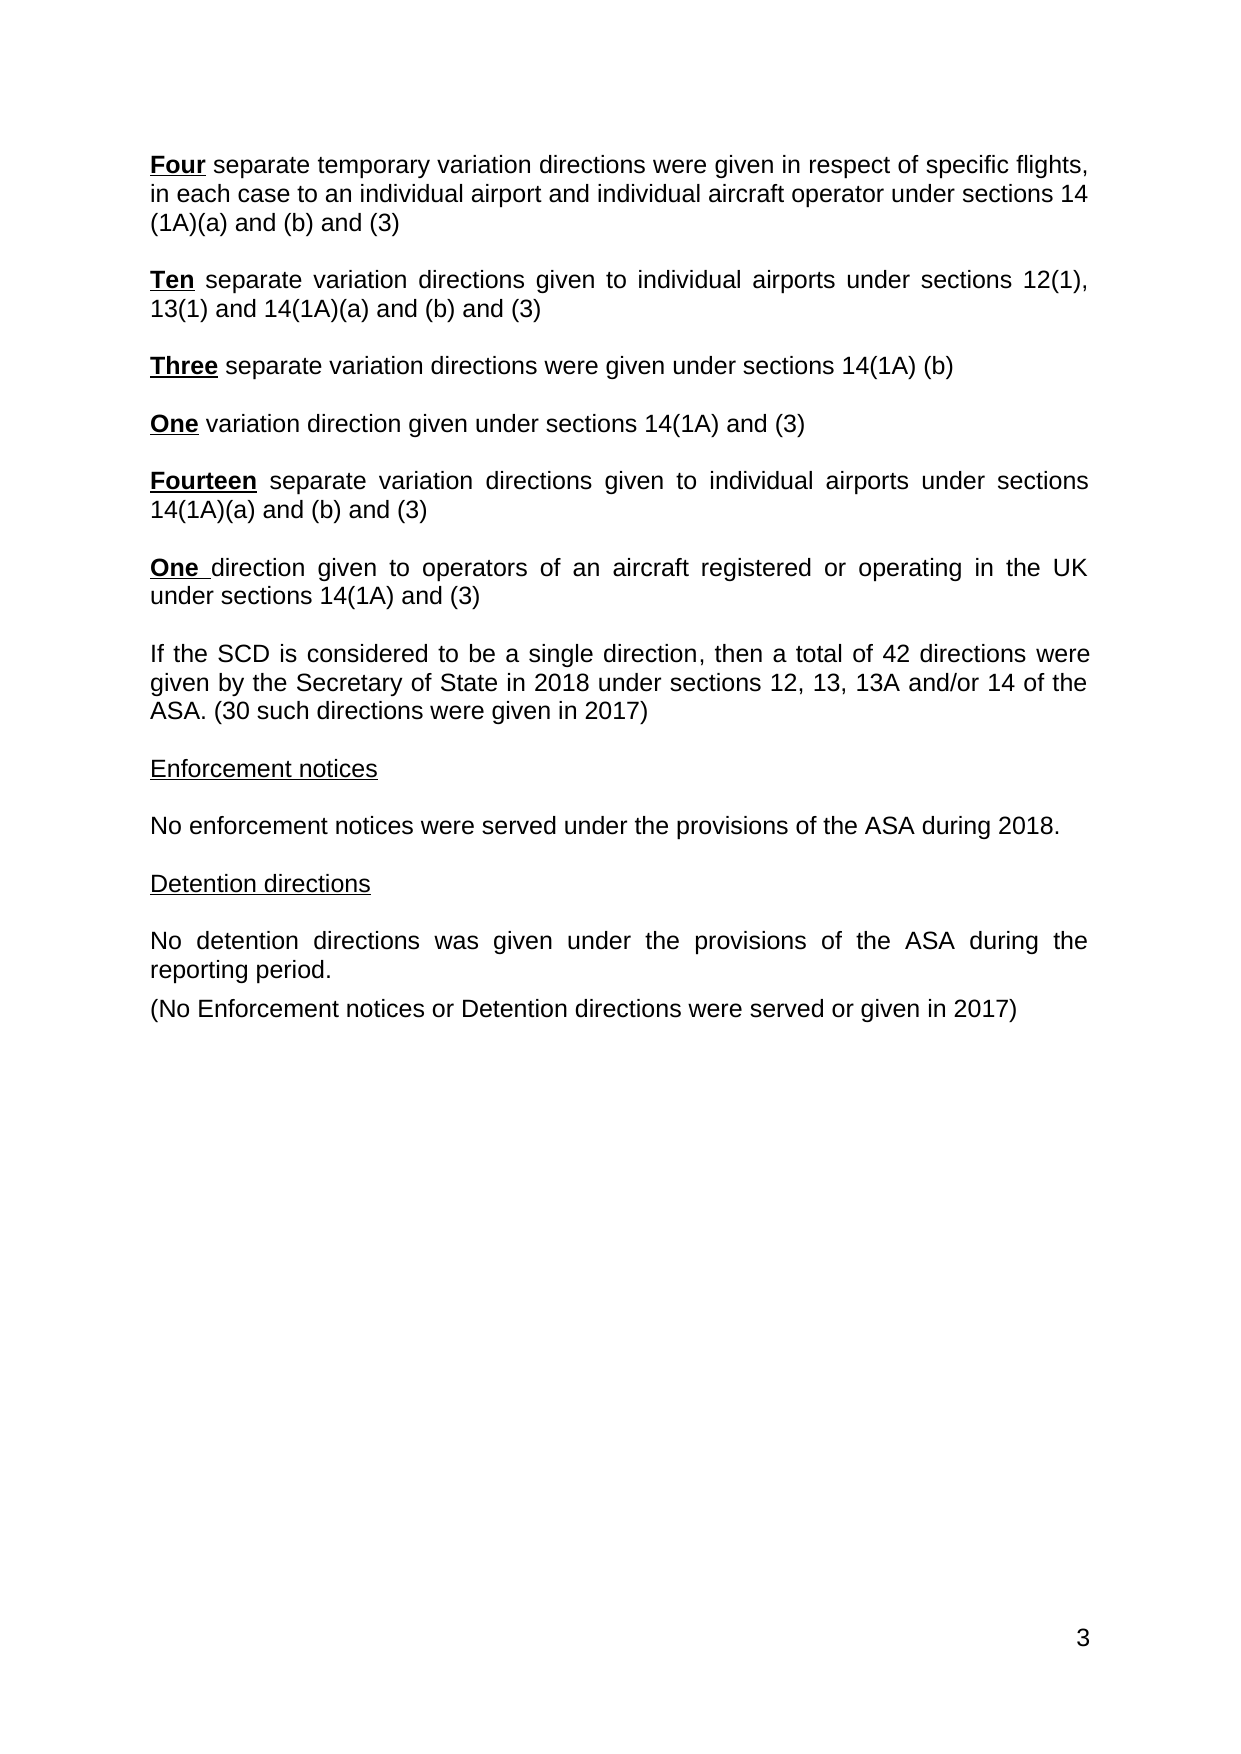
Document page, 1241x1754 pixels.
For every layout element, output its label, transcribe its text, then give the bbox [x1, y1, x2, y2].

text Three separate variation directions were given under sections 14(1A) (b) [150, 351, 1090, 380]
text One variation direction given under sections 14(1A) and (3) [150, 409, 1090, 437]
text One direction given to operators of an aircraft registered or operating in the UK under sections 14(1A) and (3) [150, 552, 1090, 610]
text Ten separate variation directions given to individual airports under sections 12(1), 13(1) and 14(1A)(a) and (b) and (3) [150, 265, 1090, 322]
text Fourteen separate variation directions given to individual airports under sections 14(1A)(a) and (b) and (3) [150, 466, 1090, 524]
text No enforcement notices were served under the provisions of the ASA during 2018. [150, 811, 1090, 840]
text If the SCD is considered to be a single direction, then a total of 42 directions were given by the Secretary of State in 2018 under sections 12, 13, 13A and/or 14 of the ASA. (30 such directions were given in 2017) [150, 639, 1090, 725]
text Enforcement notices [150, 754, 1090, 782]
text Detention directions [150, 869, 1090, 897]
text Four separate temporary variation directions were given in respect of specific flights, in each case to an individual airport and individual aircraft operator under sections 14 (1A)(a) and (b) and (3) [150, 150, 1090, 236]
text (No Enforcement notices or Detention directions were served or given in 2017) [150, 994, 1090, 1023]
text No detention directions was given under the provisions of the ASA during the reporting period. [150, 926, 1090, 984]
